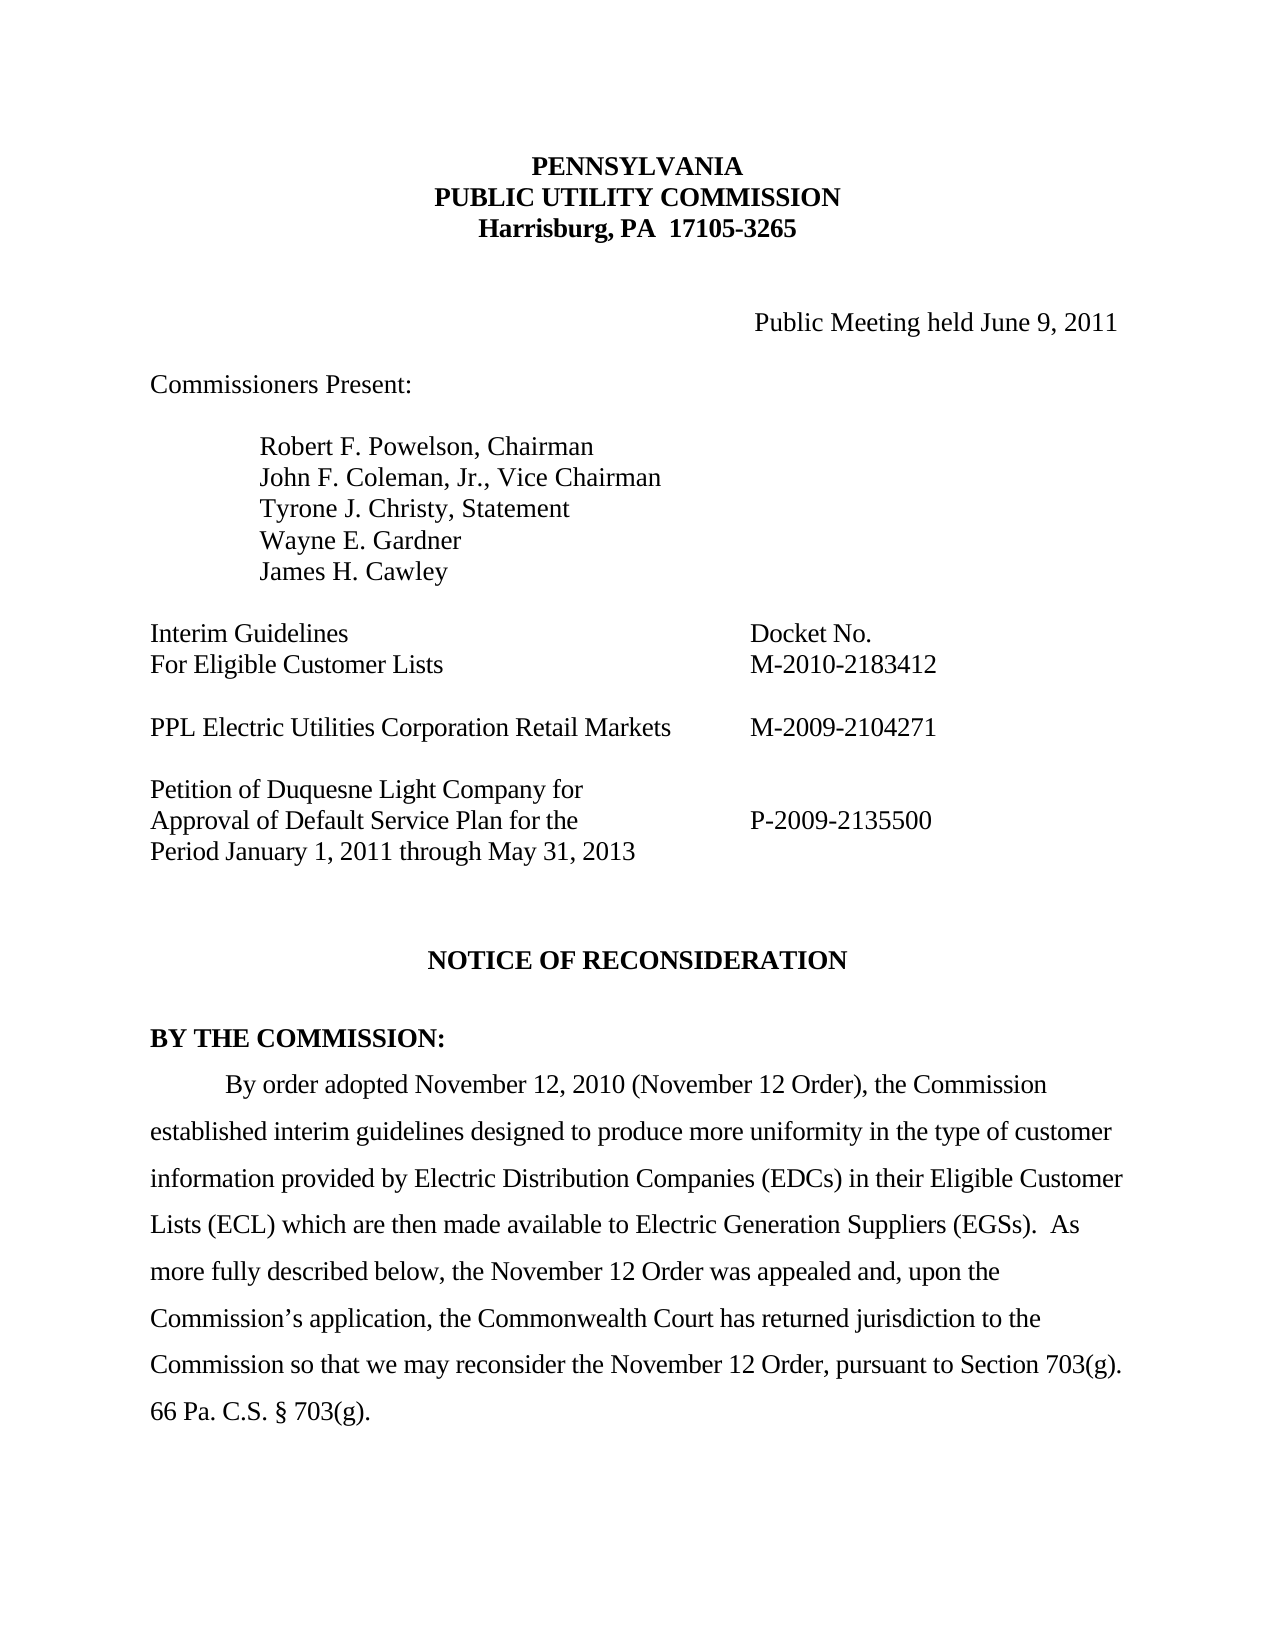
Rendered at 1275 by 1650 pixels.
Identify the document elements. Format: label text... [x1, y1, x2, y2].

text Commissioners Present: [150, 368, 1125, 399]
table_cell Wayne E. Gardner James H. Cawley [139, 524, 1125, 586]
text Approval of Default Service Plan for the P-2009-2135500 [150, 804, 1125, 835]
text Notice of RECONSIDERATION [150, 944, 1125, 975]
table_cell Tyrone J. Christy, Statement [139, 493, 1125, 524]
text Period January 1, 2011 through May 31, 2013 [150, 835, 1125, 866]
text By order adopted November 12, 2010 (November 12 Order), the Commission established interim guidelines designed to produce more uniformity in the type of customer information provided by Electric Distribution Companies (EDCs) in their Eligible Customer Lists (ECL) which are then made available to Electric Generation Suppliers (EGSs). As more fully described below, the November 12 Order was appealed and, upon the Commission’s application, the Commonwealth Court has returned jurisdiction to the Commission so that we may reconsider the November 12 Order, pursuant to Section 703(g). 66 Pa. C.S. § 703(g). [150, 1069, 1125, 1426]
text For Eligible Customer Lists M-2010-2183412 [150, 648, 1125, 679]
text Petition of Duquesne Light Company for [150, 773, 1125, 804]
text Interim Guidelines Docket No. [150, 617, 1125, 648]
text Public Meeting held June 9, 2011 [150, 306, 1125, 337]
text Harrisburg, PA 17105-3265 [150, 212, 1125, 243]
text PENNSYLVANIA [150, 150, 1125, 181]
text PUBLIC UTILITY COMMISSION [150, 181, 1125, 212]
table_header Robert F. Powelson, Chairman John F. Coleman, Jr., Vice Chairman [139, 430, 1125, 493]
text BY THE COMMISSION: [150, 1022, 1125, 1053]
text PPL Electric Utilities Corporation Retail Markets M-2009-2104271 [150, 711, 1125, 742]
